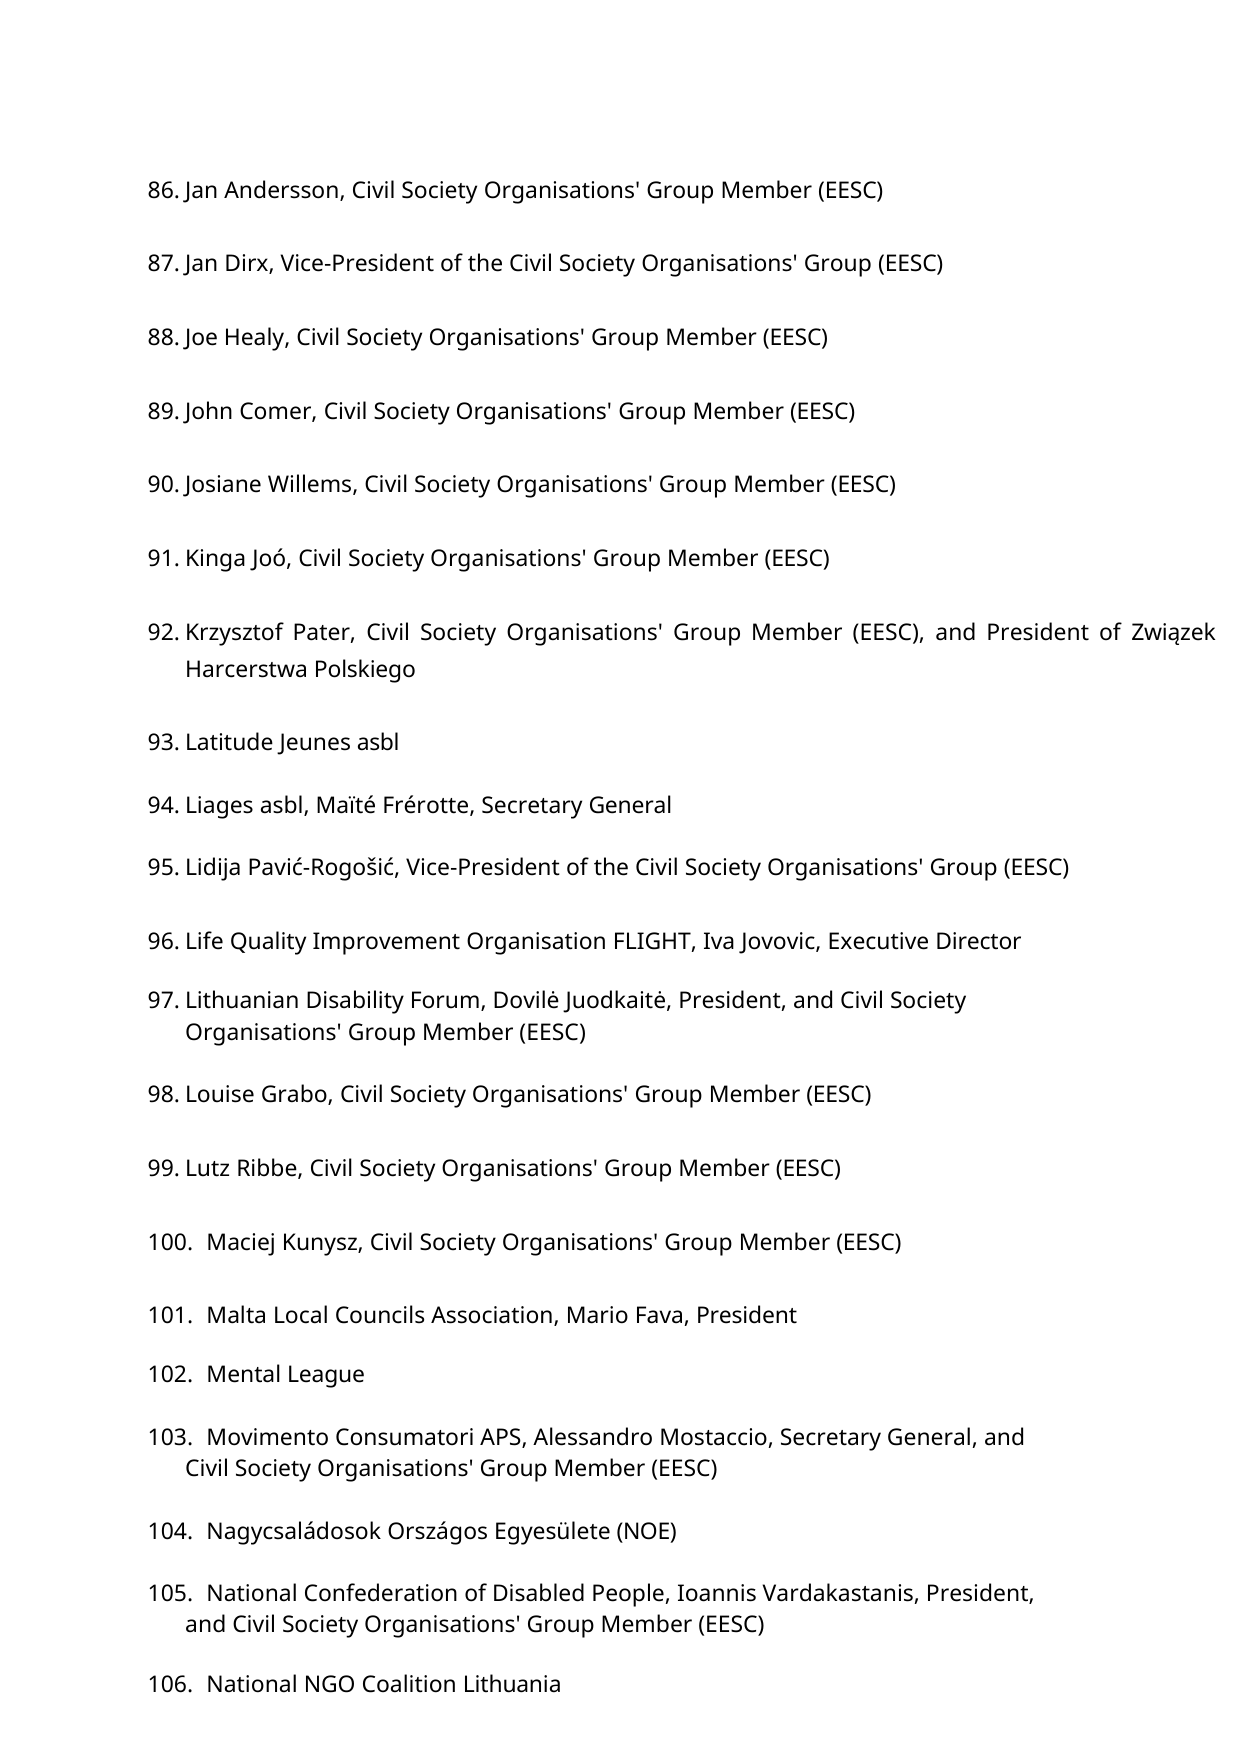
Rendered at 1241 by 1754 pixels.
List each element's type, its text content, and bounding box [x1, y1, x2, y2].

list Liages asbl, Maïté Frérotte, Secretary General [147, 789, 1232, 820]
list Movimento Consumatori APS, Alessandro Mostaccio, Secretary General, and Civil Society Organisations' Group Member (EESC) [147, 1421, 1036, 1483]
list Krzysztof Pater, Civil Society Organisations' Group Member (EESC), and President of Związek [147, 616, 1232, 647]
list Mental League [147, 1358, 1232, 1389]
list National Confederation of Disabled People, Ioannis Vardakastanis, President, and Civil Society Organisations' Group Member (EESC) [147, 1577, 1079, 1640]
list Kinga Joó, Civil Society Organisations' Group Member (EESC) [147, 542, 1232, 573]
list National NGO Coalition Lithuania [147, 1667, 1232, 1699]
list Joe Healy, Civil Society Organisations' Group Member (EESC) [147, 321, 1232, 352]
list Louise Grabo, Civil Society Organisations' Group Member (EESC) [147, 1078, 1232, 1109]
list Lutz Ribbe, Civil Society Organisations' Group Member (EESC) [147, 1152, 1232, 1183]
list Life Quality Improvement Organisation FLIGHT, Iva Jovovic, Executive Director [147, 925, 1232, 956]
list Josiane Willems, Civil Society Organisations' Group Member (EESC) [147, 468, 1232, 500]
list Lithuanian Disability Forum, Dovilė Juodkaitė, President, and Civil Society Organisations' Group Member (EESC) [147, 984, 1067, 1047]
list Latitude Jeunes asbl [147, 726, 1232, 757]
list Jan Dirx, Vice-President of the Civil Society Organisations' Group (EESC) [147, 247, 1232, 278]
list Nagycsaládosok Országos Egyesülete (NOE) [147, 1515, 1232, 1546]
list Lidija Pavić-Rogošić, Vice-President of the Civil Society Organisations' Group (EESC) [147, 851, 1232, 883]
list Maciej Kunysz, Civil Society Organisations' Group Member (EESC) [147, 1225, 1232, 1257]
list John Comer, Civil Society Organisations' Group Member (EESC) [147, 395, 1232, 426]
list Malta Local Councils Association, Mario Fava, President [147, 1299, 1232, 1331]
list Jan Andersson, Civil Society Organisations' Group Member (EESC) [147, 173, 1232, 205]
text Harcerstwa Polskiego [185, 653, 1232, 684]
